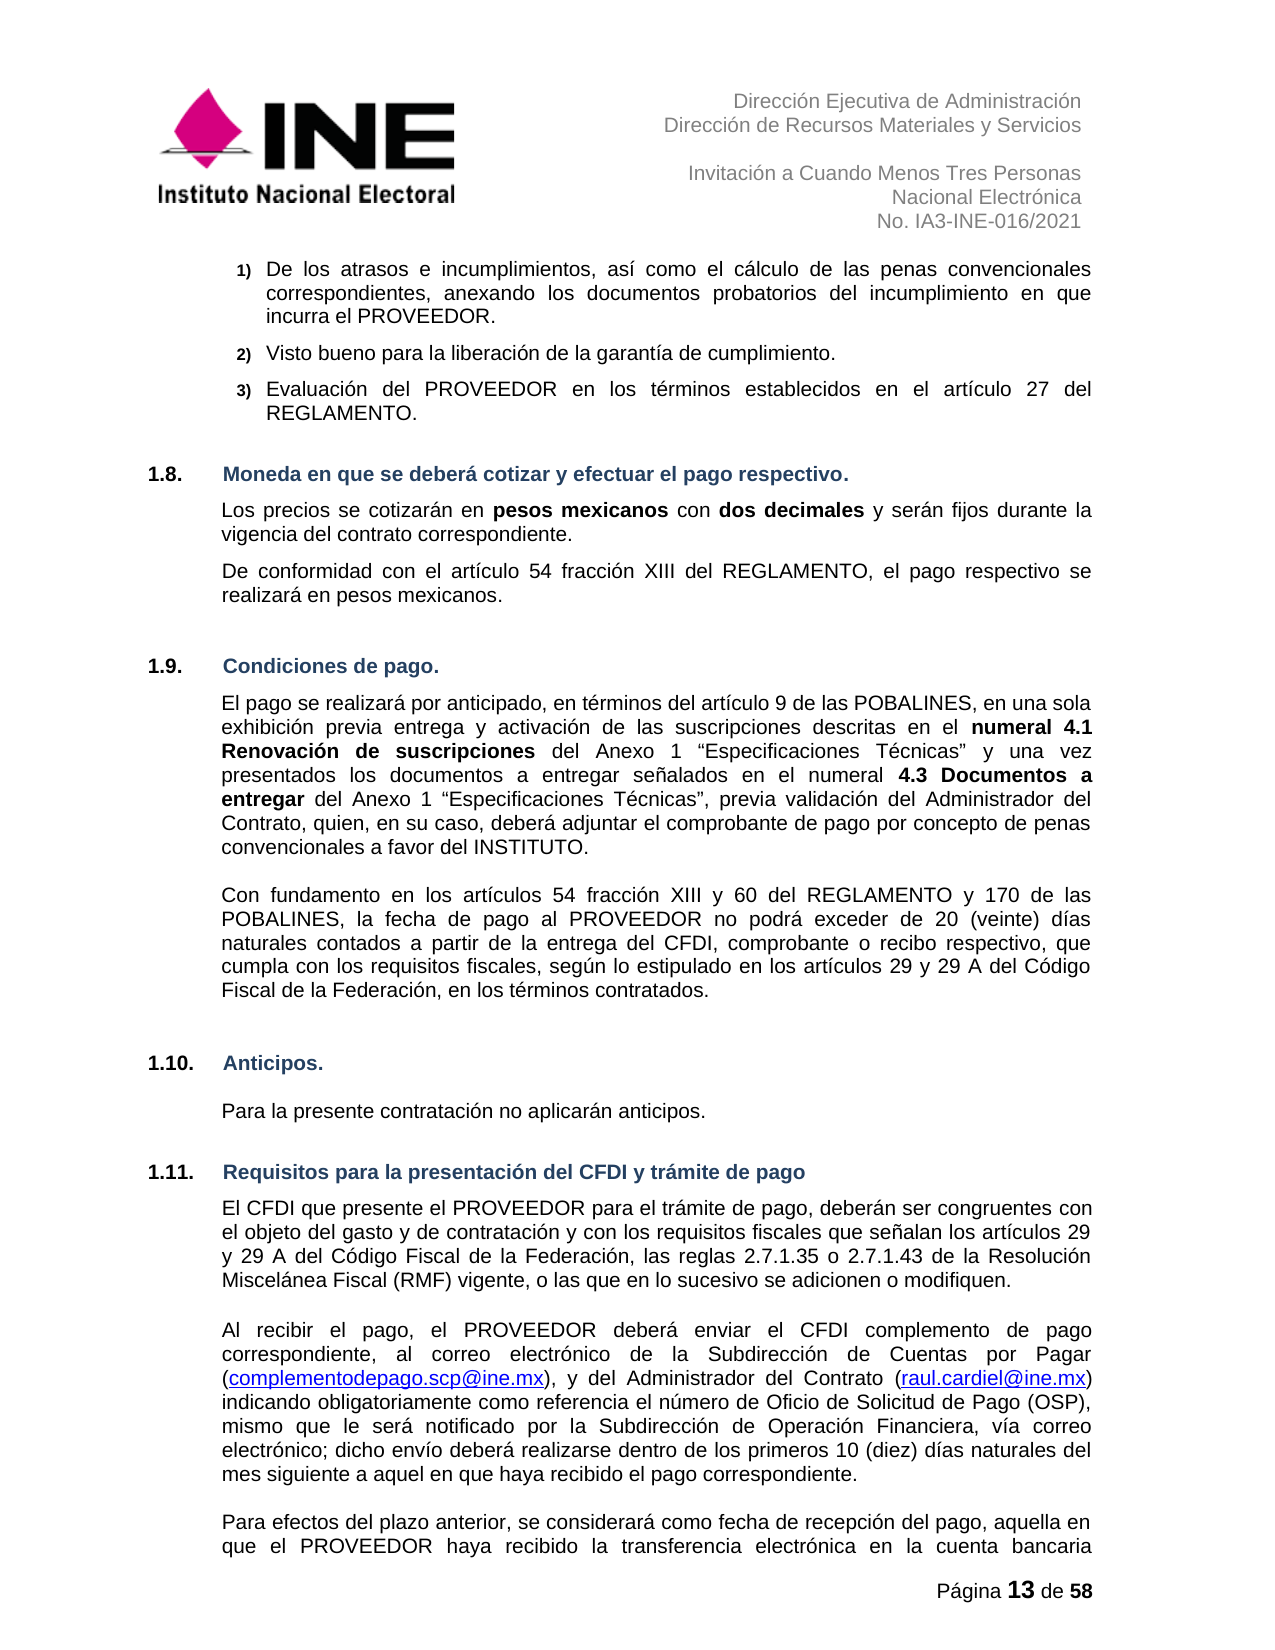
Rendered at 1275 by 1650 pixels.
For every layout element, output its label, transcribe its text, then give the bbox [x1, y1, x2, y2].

list De los atrasos e incumplimientos, así como el cálculo de las penas convencionales correspondientes, anexando los documentos probatorios del incumplimiento en que incurra el PROVEEDOR. [236, 256, 1092, 328]
list Evaluación del PROVEEDOR en los términos establecidos en el artículo 27 del REGLAMENTO. [236, 377, 1092, 425]
subtitle Condiciones de pago. [148, 654, 1092, 678]
subtitle Moneda en que se deberá cotizar y efectuar el pago respectivo. [148, 462, 1092, 486]
list Visto bueno para la liberación de la garantía de cumplimiento. [236, 341, 1092, 365]
picture [158, 88, 455, 203]
text Para la presente contratación no aplicarán anticipos. [221, 1099, 1092, 1123]
list Los precios se cotizarán en pesos mexicanos con dos decimales y serán fijos durante la vigencia del contrato correspondiente. [221, 498, 1092, 546]
text De conformidad con el artículo 54 fracción XIII del REGLAMENTO, el pago respectivo se realizará en pesos mexicanos. [222, 558, 1092, 606]
subtitle Anticipos. [148, 1051, 1092, 1075]
text El CFDI que presente el PROVEEDOR para el trámite de pago, deberán ser congruentes con el objeto del gasto y de contratación y con los requisitos fiscales que señalan los artículos 29 y 29 A del Código Fiscal de la Federación, las reglas 2.7.1.35 o 2.7.1.43 de la Resolución Miscelánea Fiscal (RMF) vigente, o las que en lo sucesivo se adicionen o modifiquen. [222, 1196, 1092, 1292]
text Al recibir el pago, el PROVEEDOR deberá enviar el CFDI complemento de pago correspondiente, al correo electrónico de la Subdirección de Cuentas por Pagar (complementodepago.scp@ine.mx), y del Administrador del Contrato (raul.cardiel@ine.mx) indicando obligatoriamente como referencia el número de Oficio de Solicitud de Pago (OSP), mismo que le será notificado por la Subdirección de Operación Financiera, vía correo electrónico; dicho envío deberá realizarse dentro de los primeros 10 (diez) días naturales del mes siguiente a aquel en que haya recibido el pago correspondiente. [222, 1318, 1092, 1486]
list Con fundamento en los artículos 54 fracción XIII y 60 del REGLAMENTO y 170 de las POBALINES, la fecha de pago al PROVEEDOR no podrá exceder de 20 (veinte) días naturales contados a partir de la entrega del CFDI, comprobante o recibo respectivo, que cumpla con los requisitos fiscales, según lo estipulado en los artículos 29 y 29 A del Código Fiscal de la Federación, en los términos contratados. [221, 882, 1092, 1002]
subtitle Requisitos para la presentación del CFDI y trámite de pago [148, 1159, 1092, 1183]
list El pago se realizará por anticipado, en términos del artículo 9 de las POBALINES, en una sola exhibición previa entrega y activación de las suscripciones descritas en el numeral 4.1 Renovación de suscripciones del Anexo 1 “Especificaciones Técnicas” y una vez presentados los documentos a entregar señalados en el numeral 4.3 Documentos a entregar del Anexo 1 “Especificaciones Técnicas”, previa validación del Administrador del Contrato, quien, en su caso, deberá adjuntar el comprobante de pago por concepto de penas convencionales a favor del INSTITUTO. [221, 691, 1092, 858]
